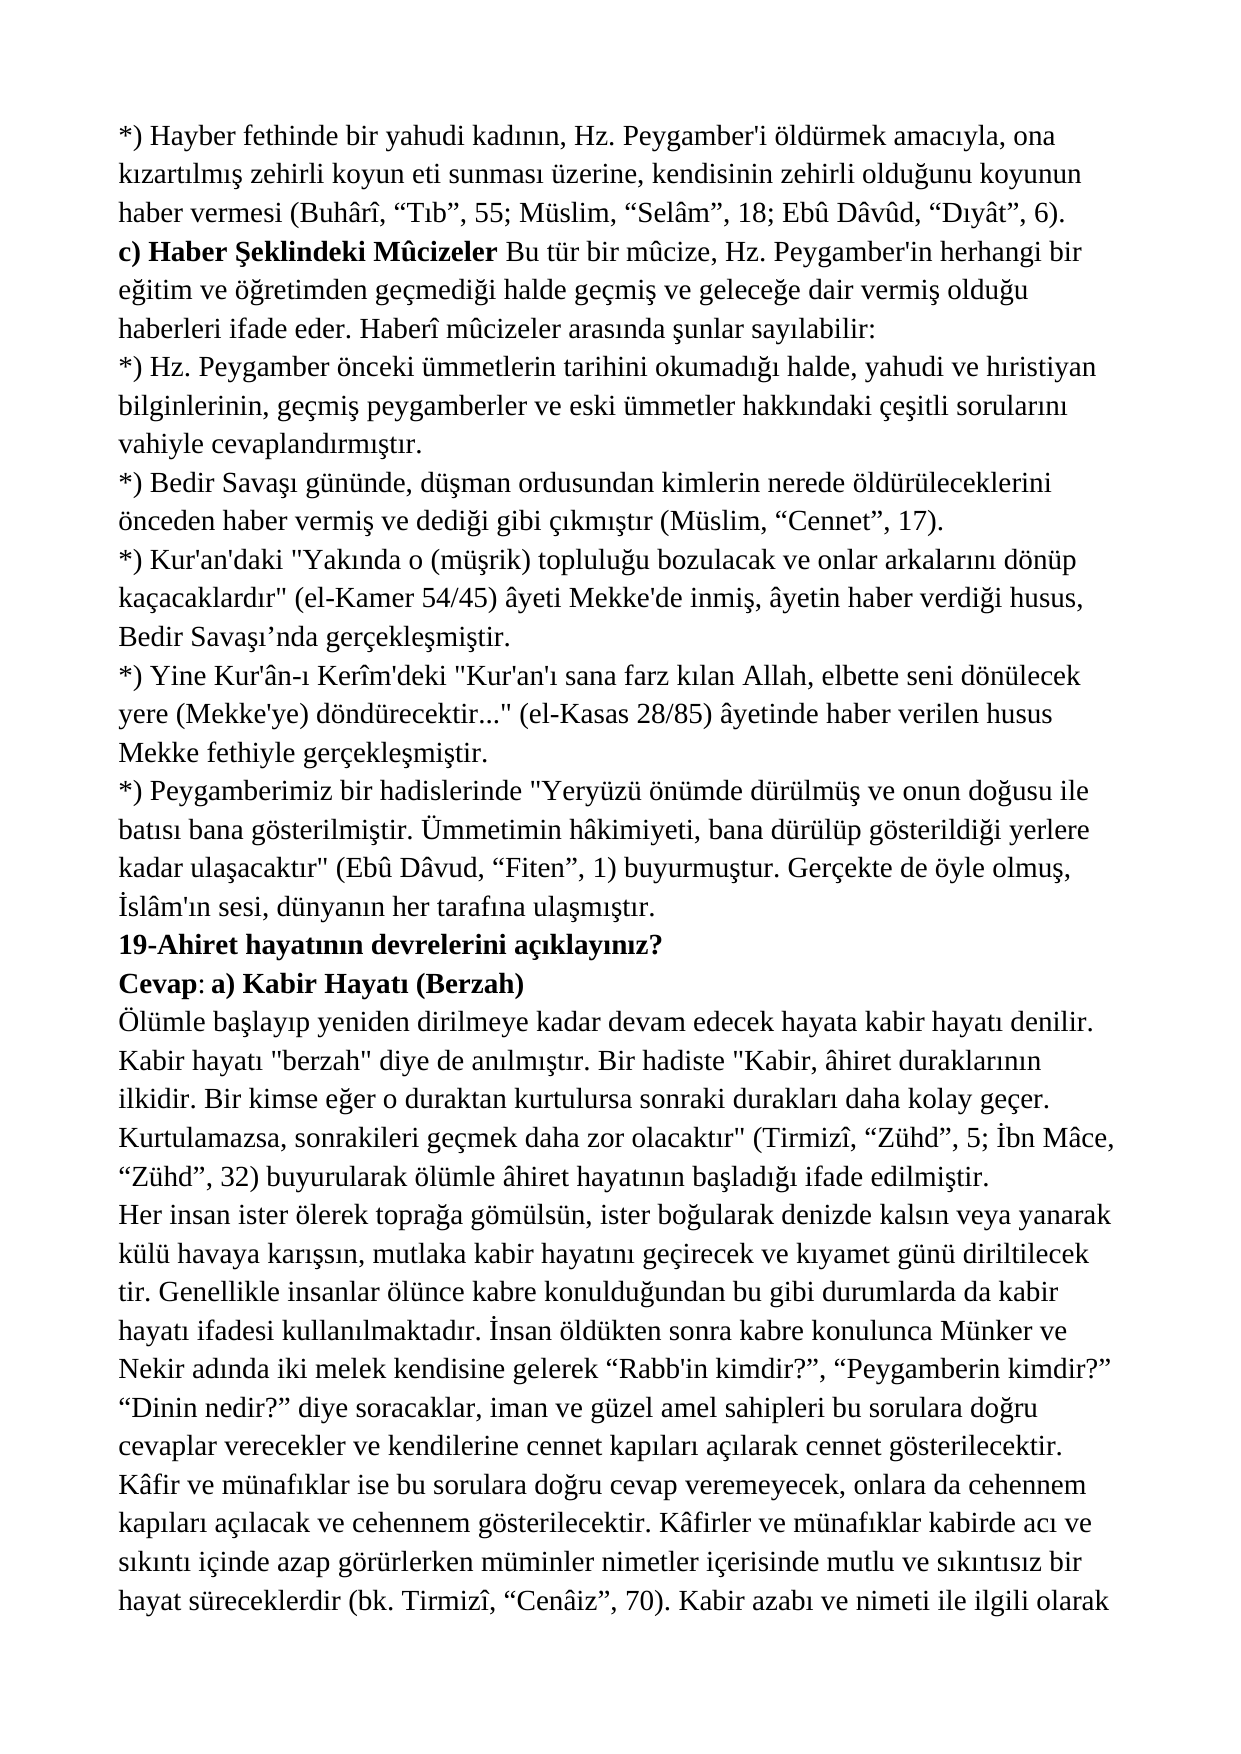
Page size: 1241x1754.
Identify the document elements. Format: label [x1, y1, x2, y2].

text [118, 118, 1122, 1616]
